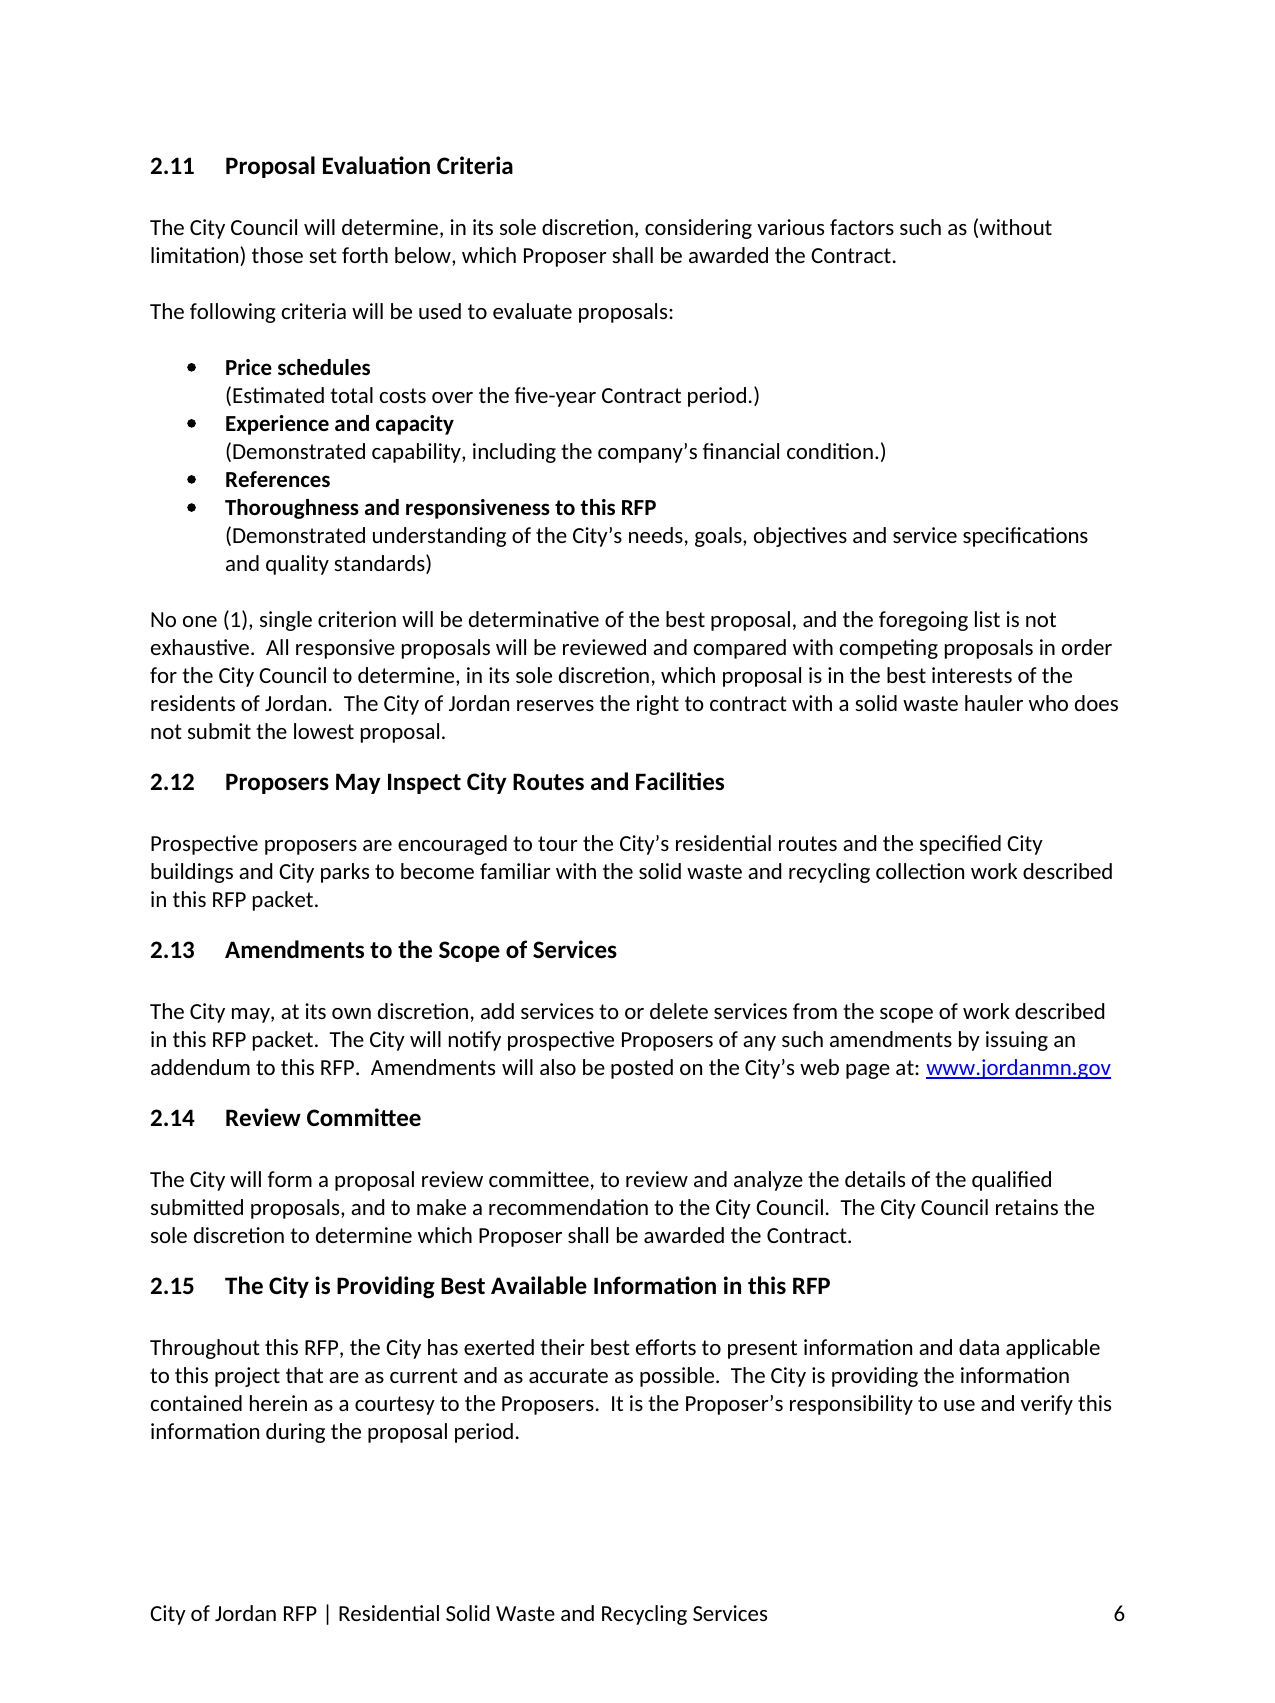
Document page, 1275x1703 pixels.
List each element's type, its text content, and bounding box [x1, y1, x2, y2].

subtitle 2.15 The City is Providing Best Available Information in this RFP [150, 1270, 1125, 1301]
list Price schedules [187, 353, 1125, 381]
text Throughout this RFP, the City has exerted their best efforts to present information and data applicable to this project that are as current and as accurate as possible. The City is providing the information contained herein as a courtesy to the Proposers. It is the Proposer’s responsibility to use and verify this information during the proposal period. [150, 1333, 1125, 1445]
text (Demonstrated capability, including the company’s financial condition.) [225, 437, 1125, 465]
text No one (1), single criterion will be determinative of the best proposal, and the foregoing list is not exhaustive. All responsive proposals will be reviewed and compared with competing proposals in order for the City Council to determine, in its sole discretion, which proposal is in the best interests of the residents of Jordan. The City of Jordan reserves the right to contract with a solid waste hauler who does not submit the lowest proposal. [150, 605, 1125, 745]
subtitle 2.12 Proposers May Inspect City Routes and Facilities [150, 766, 1125, 797]
text The following criteria will be used to evaluate proposals: [150, 297, 1125, 325]
text The City may, at its own discretion, add services to or delete services from the scope of work described in this RFP packet. The City will notify prospective Proposers of any such amendments by issuing an addendum to this RFP. Amendments will also be posted on the City’s web page at: www.jordanmn.gov [150, 997, 1125, 1081]
text (Demonstrated understanding of the City’s needs, goals, objectives and service specifications and quality standards) [225, 521, 1125, 577]
subtitle 2.13 Amendments to the Scope of Services [150, 934, 1125, 965]
subtitle 2.14 Review Committee [150, 1102, 1125, 1133]
list Experience and capacity [187, 409, 1125, 437]
text The City Council will determine, in its sole discretion, considering various factors such as (without limitation) those set forth below, which Proposer shall be awarded the Contract. [150, 213, 1125, 269]
subtitle 2.11 Proposal Evaluation Criteria [150, 150, 1125, 181]
text (Estimated total costs over the five-year Contract period.) [225, 381, 1125, 409]
text Prospective proposers are encouraged to tour the City’s residential routes and the specified City buildings and City parks to become familiar with the solid waste and recycling collection work described in this RFP packet. [150, 829, 1125, 913]
text The City will form a proposal review committee, to review and analyze the details of the qualified submitted proposals, and to make a recommendation to the City Council. The City Council retains the sole discretion to determine which Proposer shall be awarded the Contract. [150, 1165, 1125, 1249]
list Thoroughness and responsiveness to this RFP [187, 493, 1125, 521]
list References [187, 465, 1125, 493]
